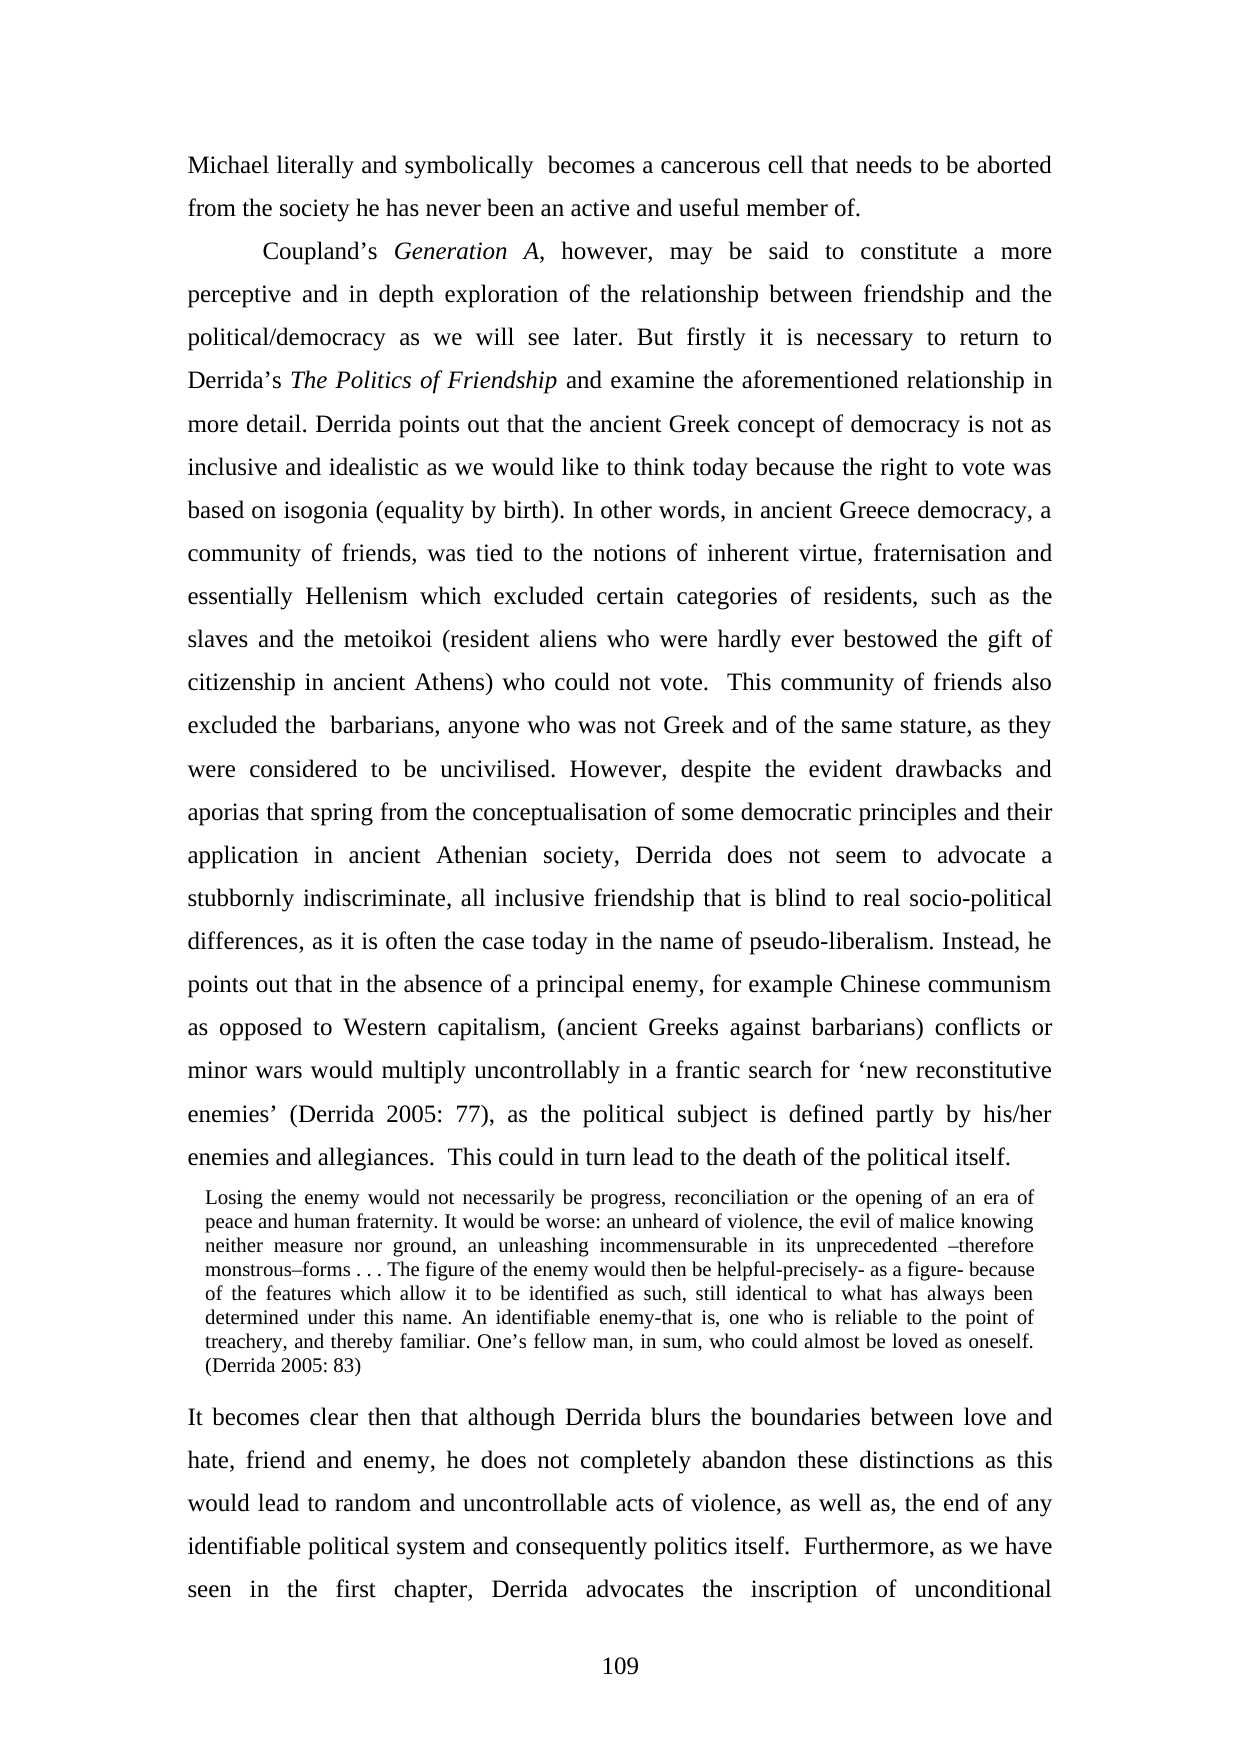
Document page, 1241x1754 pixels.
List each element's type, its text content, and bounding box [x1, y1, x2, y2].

text Coupland’s Generation A, however, may be said to constitute a more perceptive and in depth exploration of the relationship between friendship and the political/democracy as we will see later. But firstly it is necessary to return to Derrida’s The Politics of Friendship and examine the aforementioned relationship in more detail. Derrida points out that the ancient Greek concept of democracy is not as inclusive and idealistic as we would like to think today because the right to vote was based on isogonia (equality by birth). In other words, in ancient Greece democracy, a community of friends, was tied to the notions of inherent virtue, fraternisation and essentially Hellenism which excluded certain categories of residents, such as the slaves and the metoikoi (resident aliens who were hardly ever bestowed the gift of citizenship in ancient Athens) who could not vote. This community of friends also excluded the barbarians, anyone who was not Greek and of the same stature, as they were considered to be uncivilised. However, despite the evident drawbacks and aporias that spring from the conceptualisation of some democratic principles and their application in ancient Athenian society, Derrida does not seem to advocate a stubbornly indiscriminate, all inclusive friendship that is blind to real socio-political differences, as it is often the case today in the name of pseudo-liberalism. Instead, he points out that in the absence of a principal enemy, for example Chinese communism as opposed to Western capitalism, (ancient Greeks against barbarians) conflicts or minor wars would multiply uncontrollably in a frantic search for ‘new reconstitutive enemies’ (Derrida 2005: 77), as the political subject is defined partly by his/her enemies and allegiances. This could in turn lead to the death of the political itself. [187, 236, 1053, 1171]
text Losing the enemy would not necessarily be progress, reconciliation or the opening of an era of peace and human fraternity. It would be worse: an unheard of violence, the evil of malice knowing neither measure nor ground, an unleashing incommensurable in its unprecedented –therefore monstrous–forms . . . The figure of the enemy would then be helpful-precisely- as a figure- because of the features which allow it to be identified as such, still identical to what has always been determined under this name. An identifiable enemy-that is, one who is reliable to the point of treachery, and thereby familiar. One’s fellow man, in sum, who could almost be loved as oneself. (Derrida 2005: 83) [205, 1185, 1035, 1377]
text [187, 150, 1053, 222]
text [187, 1402, 1053, 1603]
